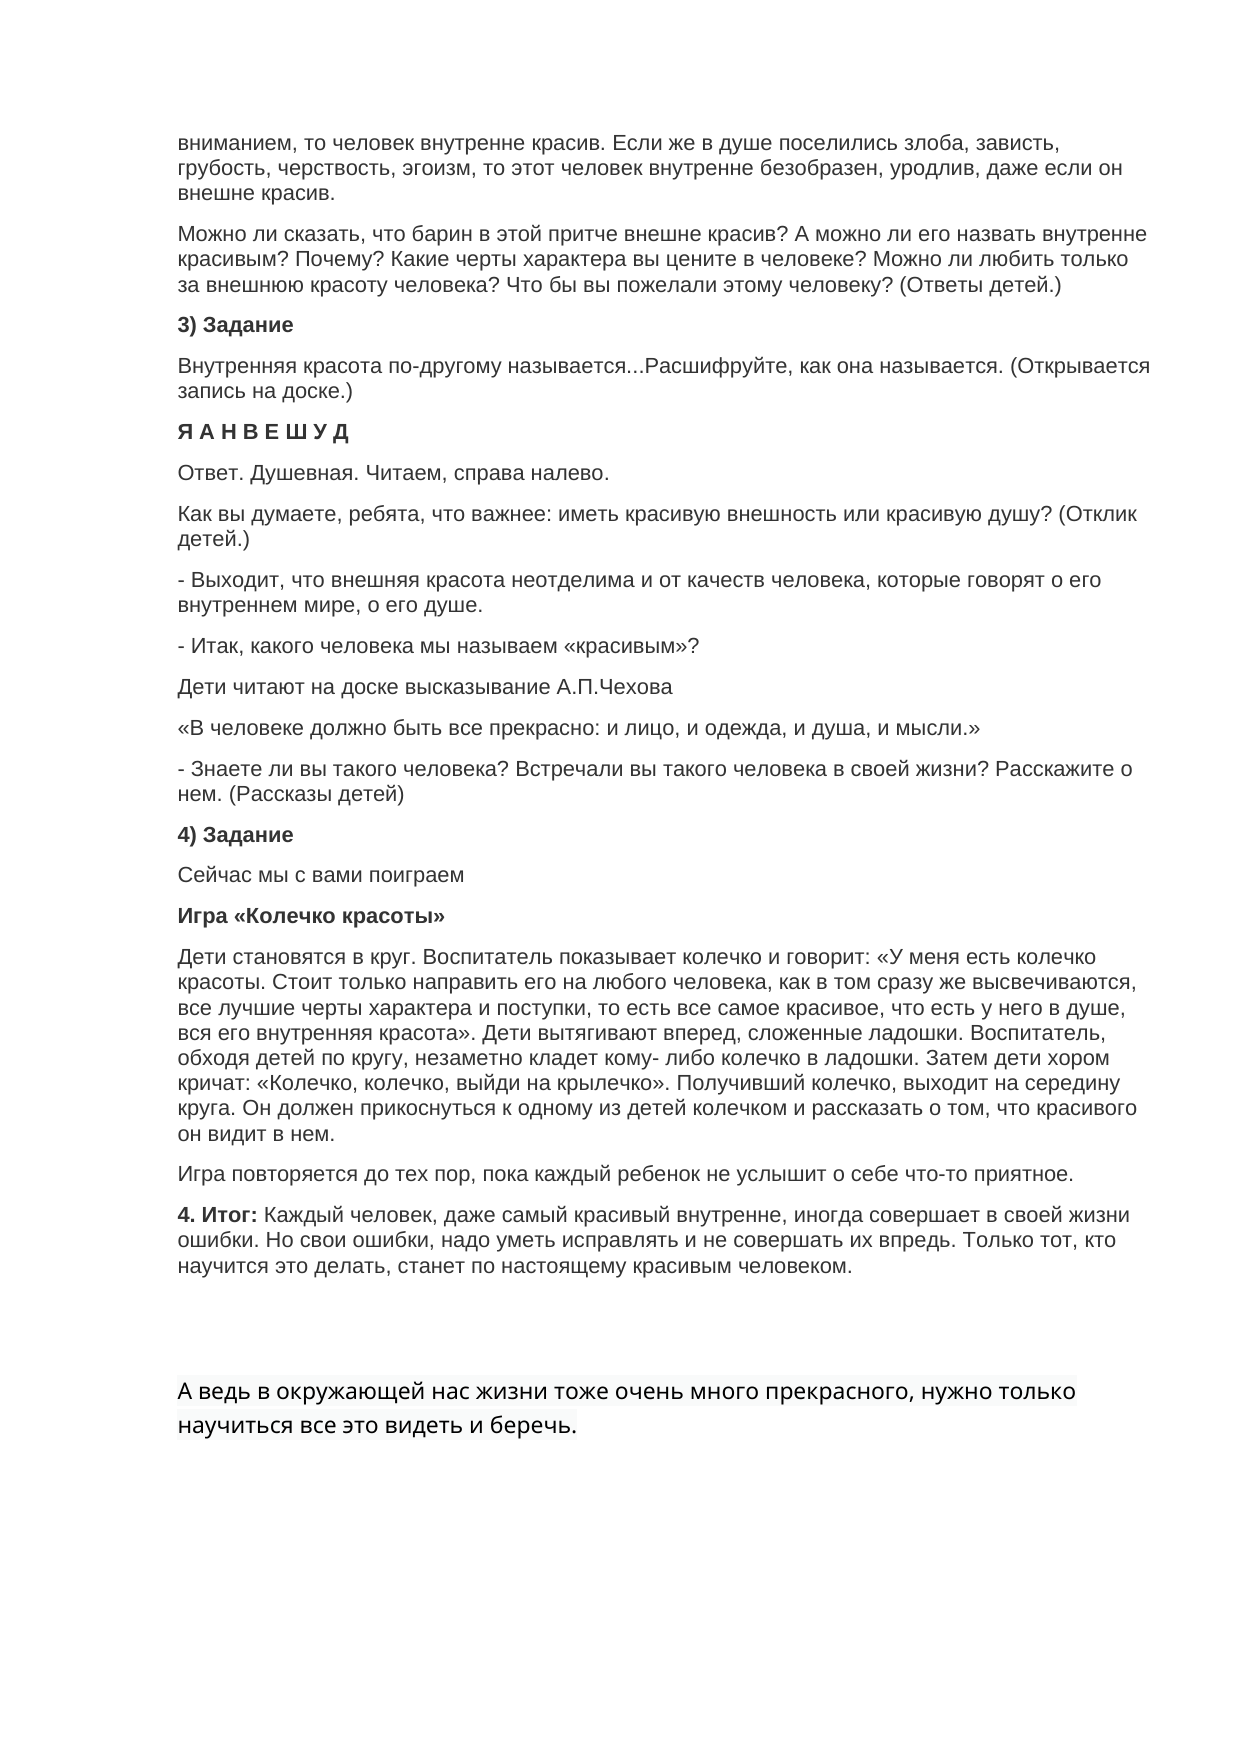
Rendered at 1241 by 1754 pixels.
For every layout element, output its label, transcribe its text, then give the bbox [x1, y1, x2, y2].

text - Выходит, что внешняя красота неотделима и от качеств человека, которые говорят о его внутреннем мире, о его душе. [177, 567, 1152, 617]
text Внутренняя красота по-другому называется...Расшифруйте, как она называется. (Открывается запись на доске.) [177, 353, 1152, 403]
text Дети читают на доске высказывание А.П.Чехова [177, 674, 1152, 699]
text 3) Задание [177, 312, 1152, 337]
text «В человеке должно быть все прекрасно: и лицо, и одежда, и душа, и мысли.» [177, 714, 1152, 740]
text Ответ. Душевная. Читаем, справа налево. [177, 460, 1152, 485]
text Игра «Колечко красоты» [177, 903, 1152, 928]
text Сейчас мы с вами поиграем [177, 862, 1152, 887]
text А ведь в окружающей нас жизни тоже очень много прекрасного, нужно только научиться все это видеть и беречь. [177, 1375, 1152, 1440]
text Как вы думаете, ребята, что важнее: иметь красивую внешность или красивую душу? (Отклик детей.) [177, 501, 1152, 551]
text 4. Итог: Каждый человек, даже самый красивый внутренне, иногда совершает в своей жизни ошибки. Но свои ошибки, надо уметь исправлять и не совершать их впредь. Только тот, кто научится это делать, станет по настоящему красивым человеком. [177, 1202, 1152, 1278]
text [177, 130, 1152, 205]
text Можно ли сказать, что барин в этой притче внешне красив? А можно ли его назвать внутренне красивым? Почему? Какие черты характера вы цените в человеке? Можно ли любить только за внешнюю красоту человека? Что бы вы пожелали этому человеку? (Ответы детей.) [177, 221, 1152, 297]
text - Знаете ли вы такого человека? Встречали вы такого человека в своей жизни? Расскажите о нем. (Рассказы детей) [177, 755, 1152, 806]
text Дети становятся в круг. Воспитатель показывает колечко и говорит: «У меня есть колечко красоты. Стоит только направить его на любого человека, как в том сразу же высвечиваются, все лучшие черты характера и поступки, то есть все самое красивое, что есть у него в душе, вся его внутренняя красота». Дети вытягивают вперед, сложенные ладошки. Воспитатель, обходя детей по кругу, незаметно кладет кому- либо колечко в ладошки. Затем дети хором кричат: «Колечко, колечко, выйди на крылечко». Получивший колечко, выходит на середину круга. Он должен прикоснуться к одному из детей колечком и рассказать о том, что красивого он видит в нем. [177, 944, 1152, 1146]
text Игра повторяется до тех пор, пока каждый ребенок не услышит о себе что-то приятное. [177, 1161, 1152, 1186]
text - Итак, какого человека мы называем «красивым»? [177, 633, 1152, 658]
text Я А Н В Е Ш У Д [177, 419, 1152, 444]
text 4) Задание [177, 821, 1152, 847]
